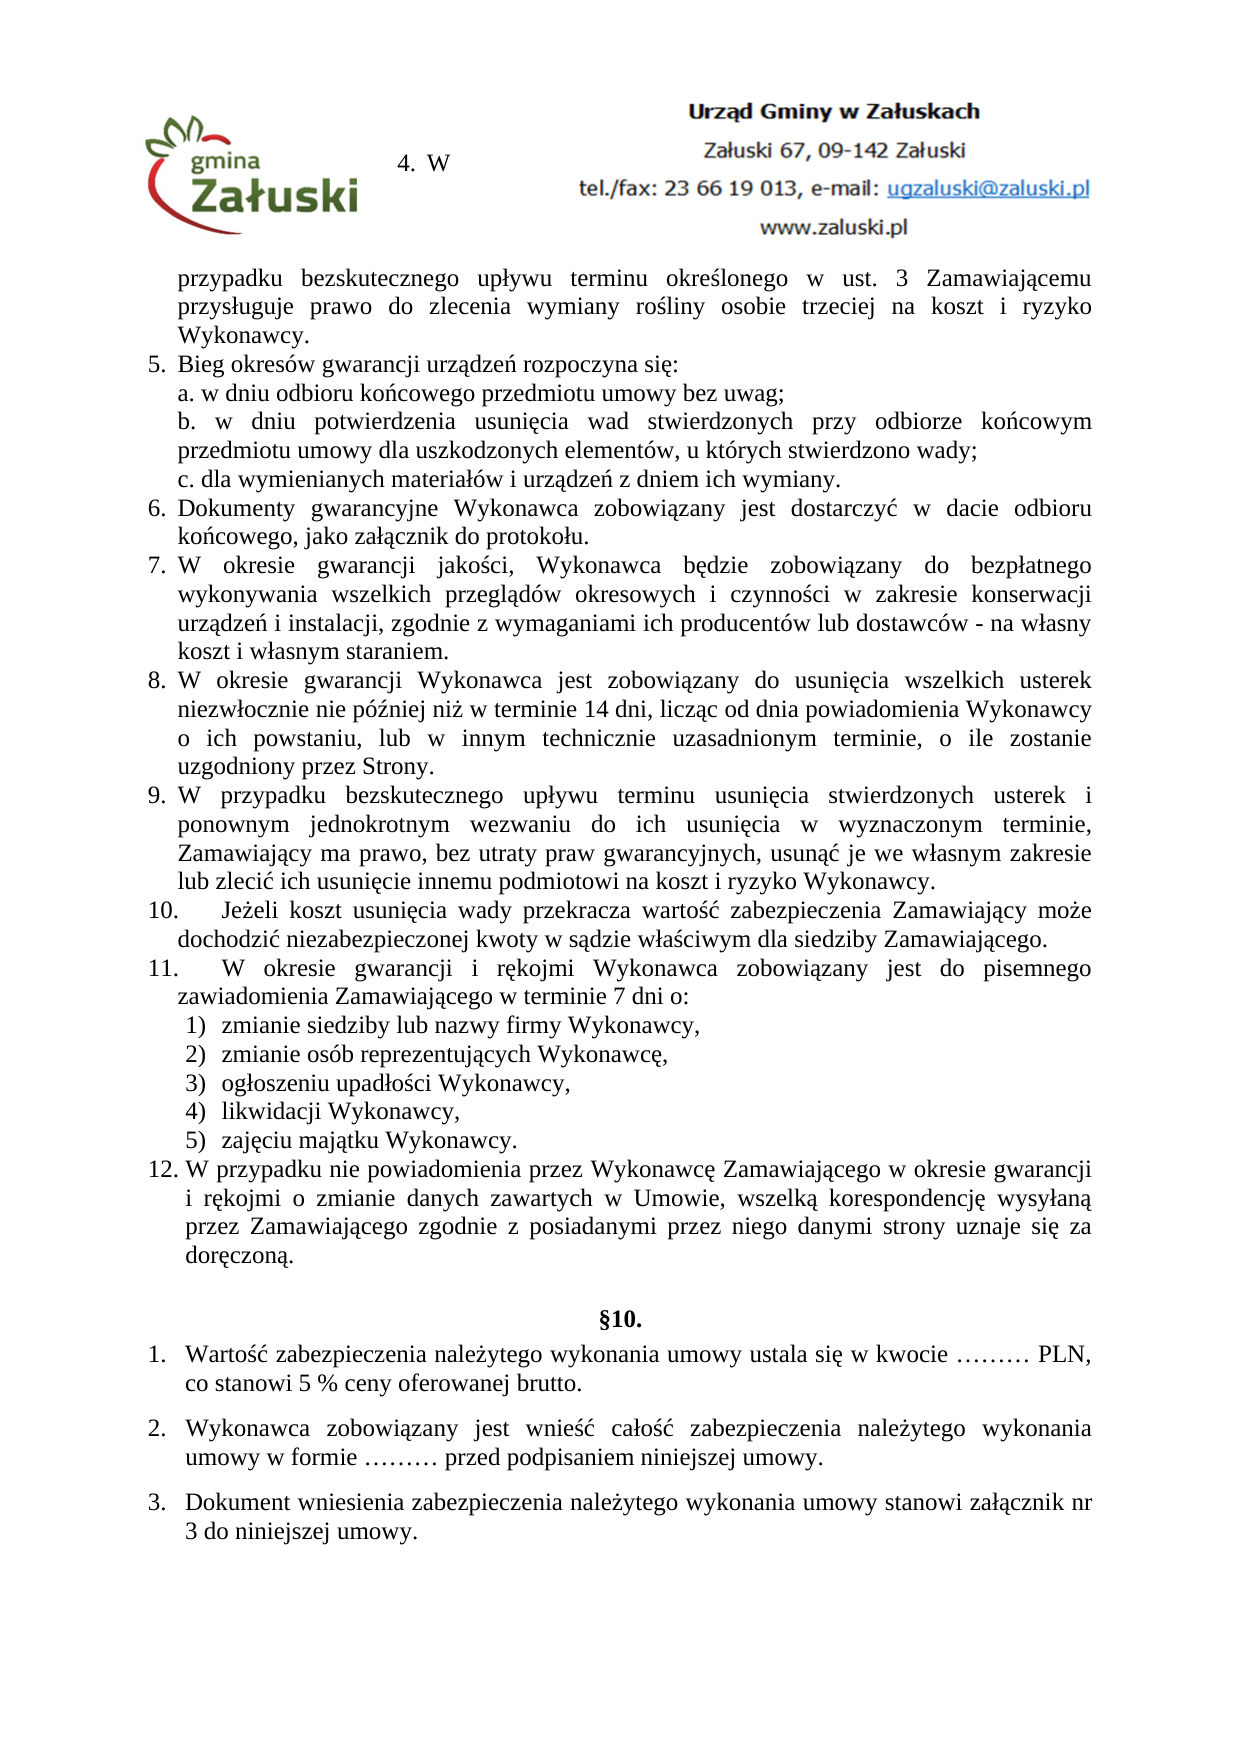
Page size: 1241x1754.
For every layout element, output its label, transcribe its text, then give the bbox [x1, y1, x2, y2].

list Wartość zabezpieczenia należytego wykonania umowy ustala się w kwocie ……… PLN, co stanowi 5 % ceny oferowanej brutto. [148, 1339, 1093, 1396]
list W przypadku bezskutecznego upływu terminu usunięcia stwierdzonych usterek i ponownym jednokrotnym wezwaniu do ich usunięcia w wyznaczonym terminie, Zamawiający ma prawo, bez utraty praw gwarancyjnych, usunąć je we własnym zakresie lub zlecić ich usunięcie innemu podmiotowi na koszt i ryzyko Wykonawcy. [148, 780, 1093, 895]
list b. w dniu potwierdzenia usunięcia wad stwierdzonych przy odbiorze końcowym przedmiotu umowy dla uszkodzonych elementów, u których stwierdzono wady; [177, 406, 1093, 464]
text Dokument wniesienia zabezpieczenia należytego wykonania umowy stanowi załącznik nr 3 do niniejszej umowy. [148, 1487, 1093, 1545]
list W przypadku bezskutecznego upływu terminu określonego w ust. 3 Zamawiającemu przysługuje prawo do zlecenia wymiany rośliny osobie trzeciej na koszt i ryzyko Wykonawcy. [148, 148, 1093, 349]
picture [115, 106, 378, 241]
text 4) likwidacji Wykonawcy, [148, 1096, 1093, 1125]
list Bieg okresów gwarancji urządzeń rozpoczyna się: [148, 349, 1093, 378]
list W okresie gwarancji i rękojmi Wykonawca zobowiązany jest do pisemnego zawiadomienia Zamawiającego w terminie 7 dni o: [148, 953, 1093, 1010]
list W okresie gwarancji Wykonawca jest zobowiązany do usunięcia wszelkich usterek niezwłocznie nie później niż w terminie 14 dni, licząc od dnia powiadomienia Wykonawcy o ich powstaniu, lub w innym technicznie uzasadnionym terminie, o ile zostanie uzgodniony przez Strony. [148, 665, 1093, 780]
list Dokumenty gwarancyjne Wykonawca zobowiązany jest dostarczyć w dacie odbioru końcowego, jako załącznik do protokołu. [148, 493, 1093, 550]
text 3) ogłoszeniu upadłości Wykonawcy, [148, 1068, 1093, 1096]
list Jeżeli koszt usunięcia wady przekracza wartość zabezpieczenia Zamawiający może dochodzić niezabezpieczonej kwoty w sądzie właściwym dla siedziby Zamawiającego. [148, 895, 1093, 953]
list a. w dniu odbioru końcowego przedmiotu umowy bez uwag; [177, 378, 1093, 406]
list W przypadku nie powiadomienia przez Wykonawcę Zamawiającego w okresie gwarancji i rękojmi o zmianie danych zawartych w Umowie, wszelką korespondencję wysyłaną przez Zamawiającego zgodnie z posiadanymi przez niego danymi strony uznaje się za doręczoną. [148, 1154, 1093, 1269]
list W okresie gwarancji jakości, Wykonawca będzie zobowiązany do bezpłatnego wykonywania wszelkich przeglądów okresowych i czynności w zakresie konserwacji urządzeń i instalacji, zgodnie z wymaganiami ich producentów lub dostawców - na własny koszt i własnym staraniem. [148, 550, 1093, 665]
picture [523, 93, 1142, 256]
text 1) zmianie siedziby lub nazwy firmy Wykonawcy, [148, 1010, 1093, 1039]
text 5) zajęciu majątku Wykonawcy. [148, 1125, 1093, 1154]
list Wykonawca zobowiązany jest wnieść całość zabezpieczenia należytego wykonania umowy w formie ……… przed podpisaniem niniejszej umowy. [148, 1413, 1093, 1471]
text §10. [148, 1304, 1093, 1333]
list c. dla wymienianych materiałów i urządzeń z dniem ich wymiany. [177, 464, 1093, 493]
text 2) zmianie osób reprezentujących Wykonawcę, [148, 1039, 1093, 1068]
